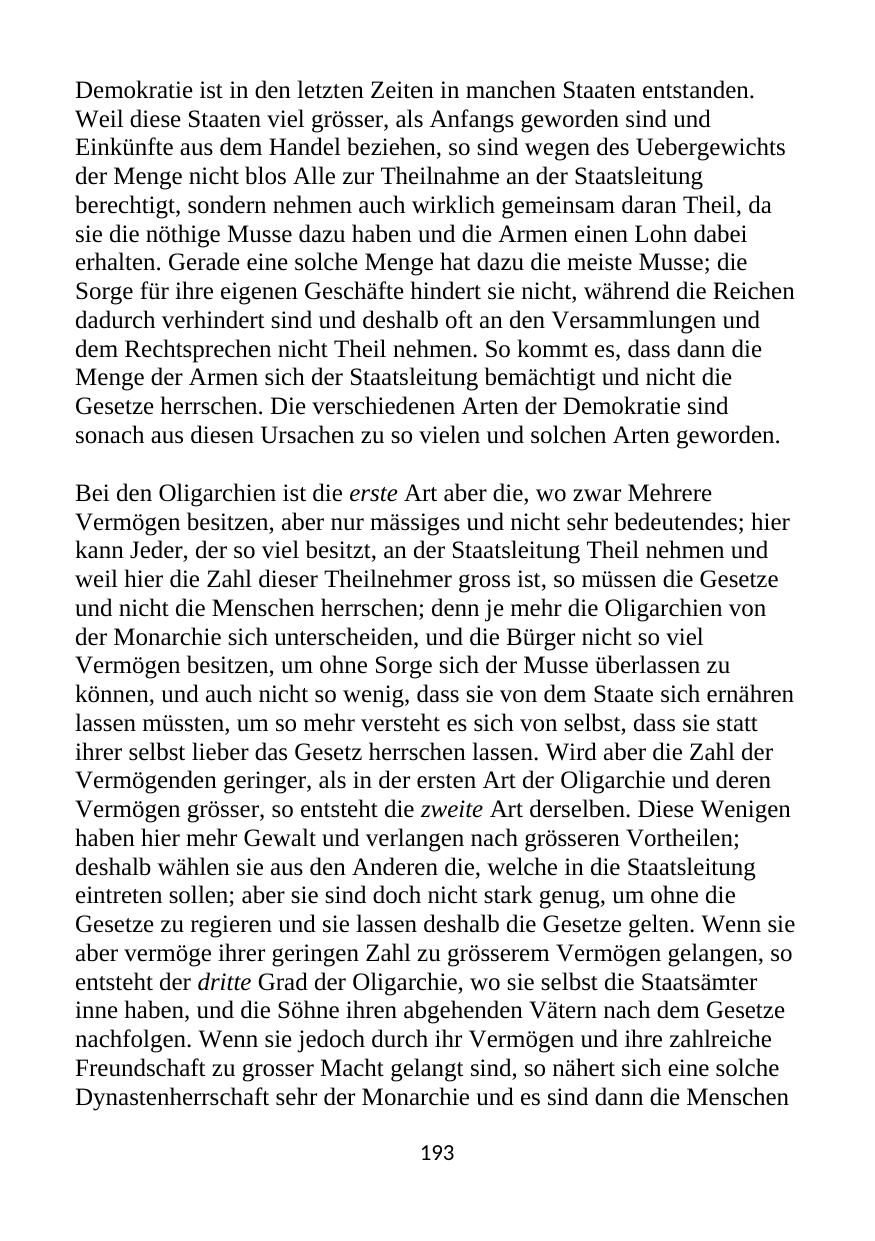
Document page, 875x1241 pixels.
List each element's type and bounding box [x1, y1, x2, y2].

text [75, 75, 799, 449]
text [75, 478, 799, 1110]
